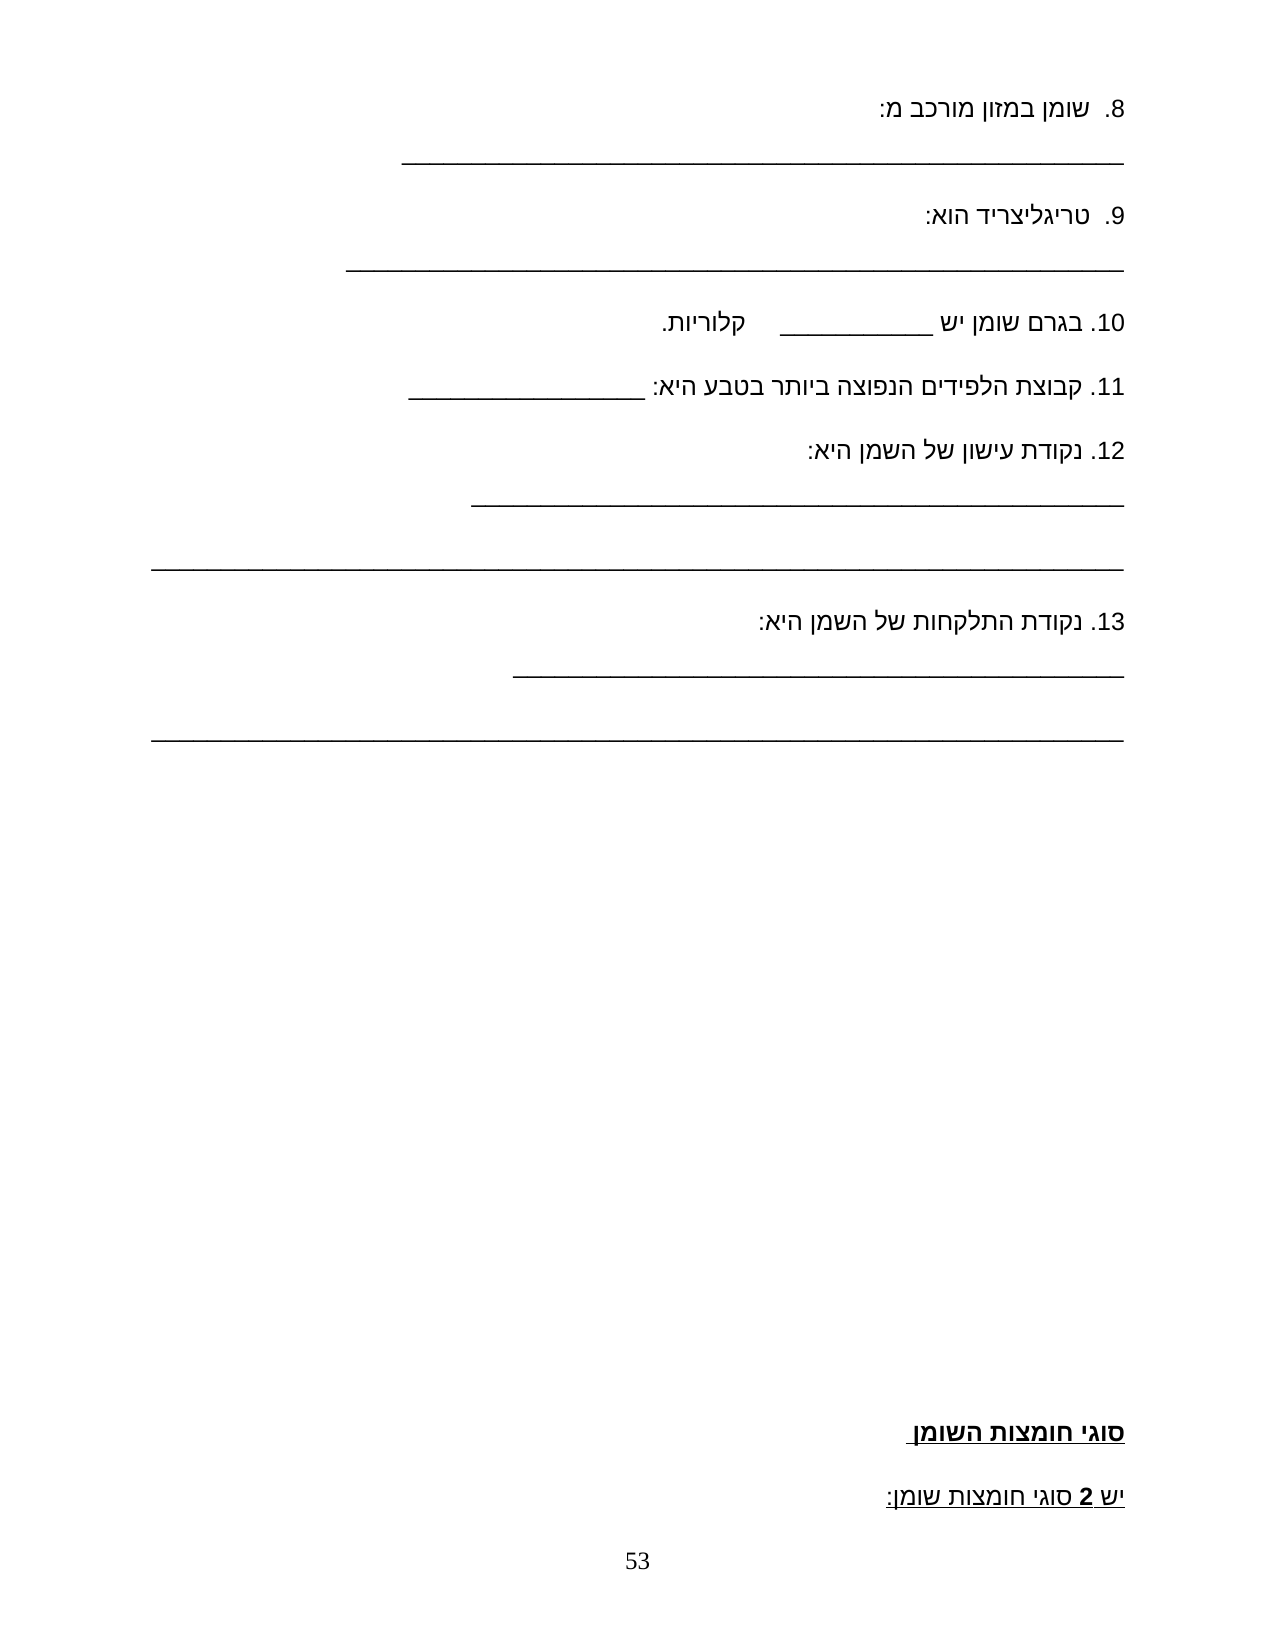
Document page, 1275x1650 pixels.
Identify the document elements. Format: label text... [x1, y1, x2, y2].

text 13. נקודת התלקחות של השמן היא: ____________________________________________ [150, 607, 1125, 679]
text 9. טריגליצריד הוא: ________________________________________________________ [150, 201, 1125, 273]
text 8. שומן במזון מורכב מ: ____________________________________________________ [150, 94, 1125, 166]
text סוגי חומצות השומן [150, 1418, 1125, 1446]
text ______________________________________________________________________ [150, 714, 1125, 743]
text יש 2 סוגי חומצות שומן: [150, 1482, 1125, 1510]
text ______________________________________________________________________ [150, 543, 1125, 572]
text 12. נקודת עישון של השמן היא: _______________________________________________ [150, 436, 1125, 508]
text 11. קבוצת הלפידים הנפוצה ביותר בטבע היא: _________________ [150, 372, 1125, 401]
text 10. בגרם שומן יש ___________ קלוריות. [150, 308, 1125, 337]
